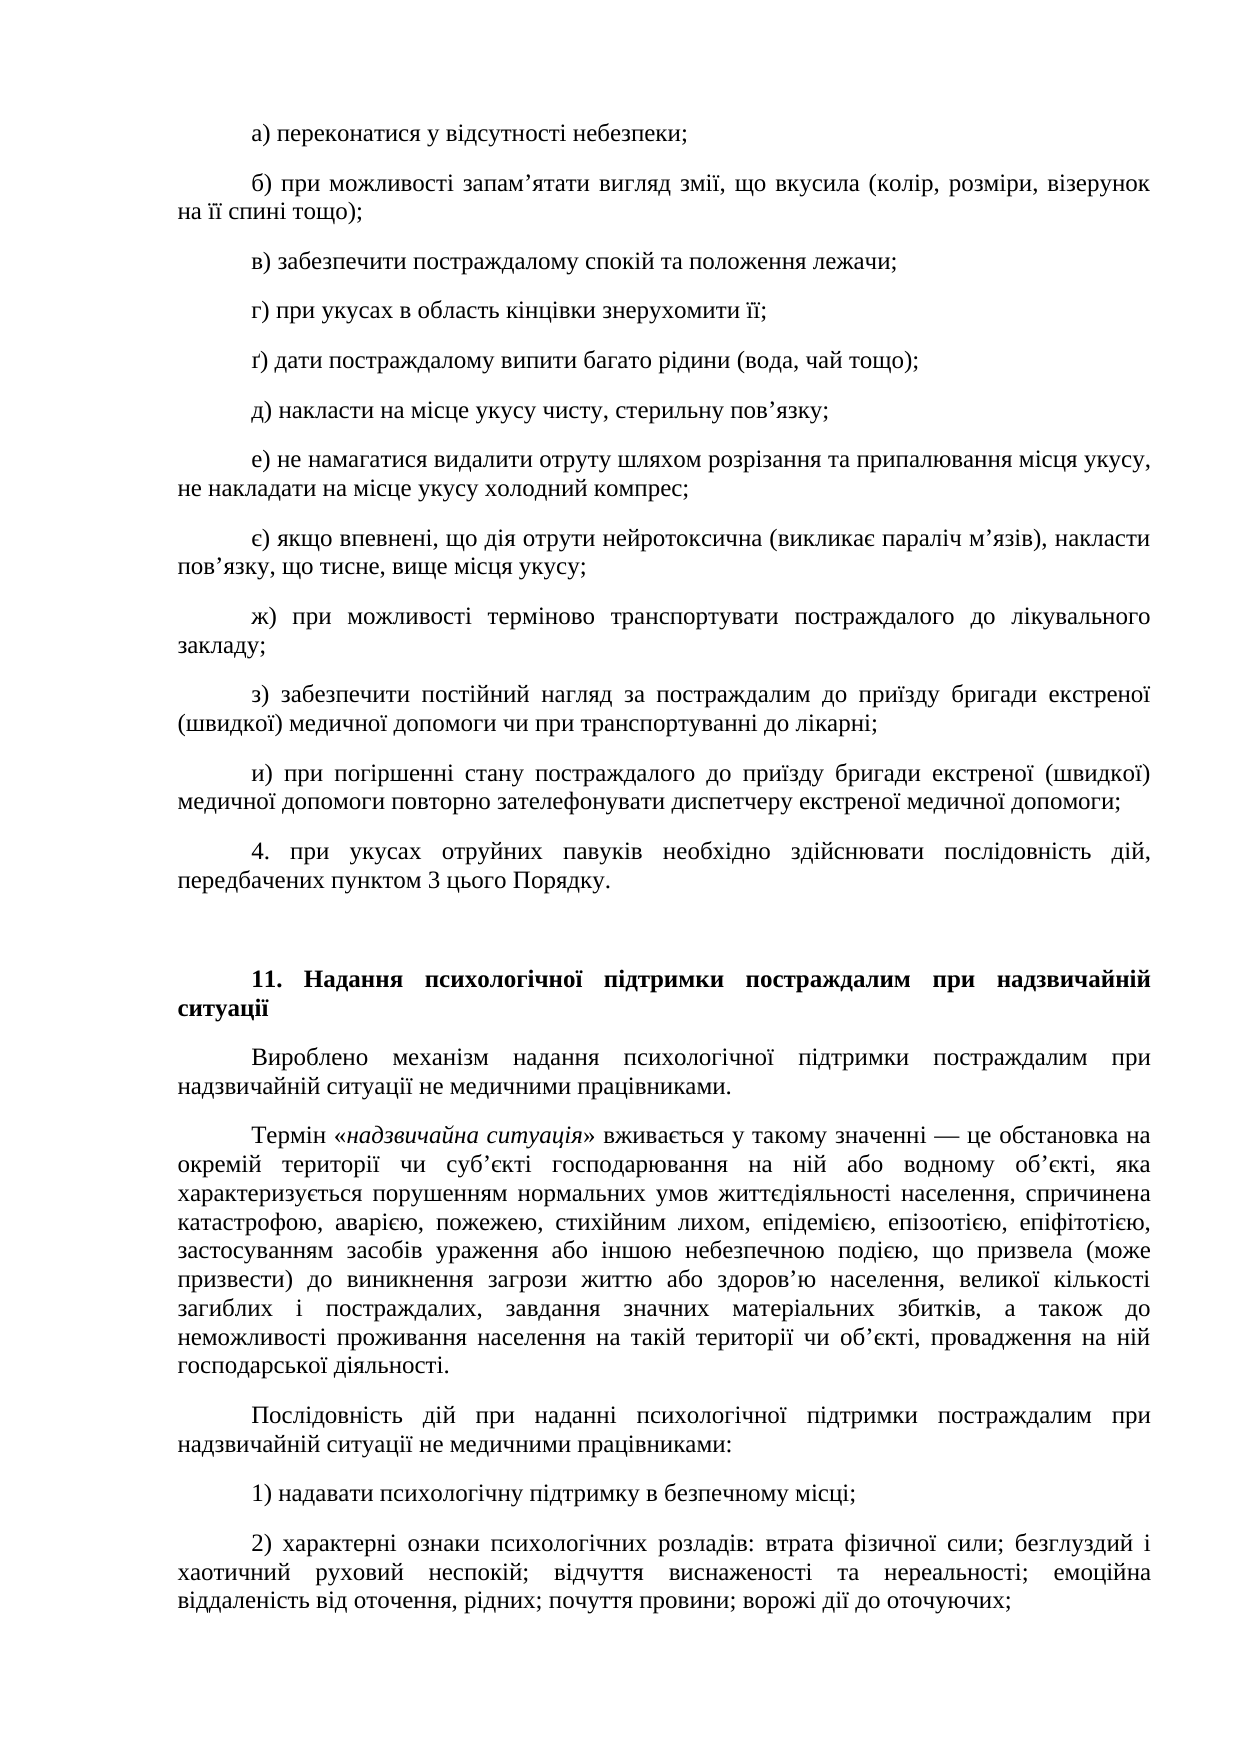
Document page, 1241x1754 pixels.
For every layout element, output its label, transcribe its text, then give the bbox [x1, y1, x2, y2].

text ж) при можливості терміново транспортувати постраждалого до лікувального закладу; [177, 601, 1152, 658]
text б) при можливості запам’ятати вигляд змії, що вкусила (колір, розміри, візерунок на її спині тощо); [177, 168, 1152, 225]
text Вироблено механізм надання психологічної підтримки постраждалим при надзвичайній ситуації не медичними працівниками. [177, 1042, 1152, 1100]
text г) при укусах в область кінцівки знерухомити її; [177, 296, 1152, 324]
text в) забезпечити постраждалому спокій та положення лежачи; [177, 246, 1152, 275]
text Послідовність дій при наданні психологічної підтримки постраждалим при надзвичайній ситуації не медичними працівниками: [177, 1400, 1152, 1458]
text и) при погіршенні стану постраждалого до приїзду бригади екстреної (швидкої) медичної допомоги повторно зателефонувати диспетчеру екстреної медичної допомоги; [177, 758, 1152, 815]
text Термін «надзвичайна ситуація» вживається у такому значенні — це обстановка на окремій території чи суб’єкті господарювання на ній або водному об’єкті, яка характеризується порушенням нормальних умов життєдіяльності населення, спричинена катастрофою, аварією, пожежею, стихійним лихом, епідемією, епізоотією, епіфітотією, застосуванням засобів ураження або іншою небезпечною подією, що призвела (може призвести) до виникнення загрози життю або здоров’ю населення, великої кількості загиблих і постраждалих, завдання значних матеріальних збитків, а також до неможливості проживання населення на такій території чи об’єкті, провадження на ній господарської діяльності. [177, 1121, 1152, 1379]
text є) якщо впевнені, що дія отрути нейротоксична (викликає параліч м’язів), накласти пов’язку, що тисне, вище місця укусу; [177, 523, 1152, 580]
text е) не намагатися видалити отруту шляхом розрізання та припалювання місця укусу, не накладати на місце укусу холодний компрес; [177, 444, 1152, 502]
text 1) надавати психологічну підтримку в безпечному місці; [177, 1478, 1152, 1507]
text ґ) дати постраждалому випити багато рідини (вода, чай тощо); [177, 345, 1152, 374]
text з) забезпечити постійний нагляд за постраждалим до приїзду бригади екстреної (швидкої) медичної допомоги чи при транспортуванні до лікарні; [177, 679, 1152, 737]
text а) переконатися у відсутності небезпеки; [177, 118, 1152, 147]
text д) накласти на місце укусу чисту, стерильну пов’язку; [177, 395, 1152, 423]
text 4. при укусах отруйних павуків необхідно здійснювати послідовність дій, передбачених пунктом 3 цього Порядку. [177, 836, 1152, 893]
text 2) характерні ознаки психологічних розладів: втрата фізичної сили; безглуздий і хаотичний руховий неспокій; відчуття виснаженості та нереальності; емоційна віддаленість від оточення, рідних; почуття провини; ворожі дії до оточуючих; [177, 1528, 1152, 1614]
text 11. Надання психологічної підтримки постраждалим при надзвичайній ситуації [177, 964, 1152, 1021]
